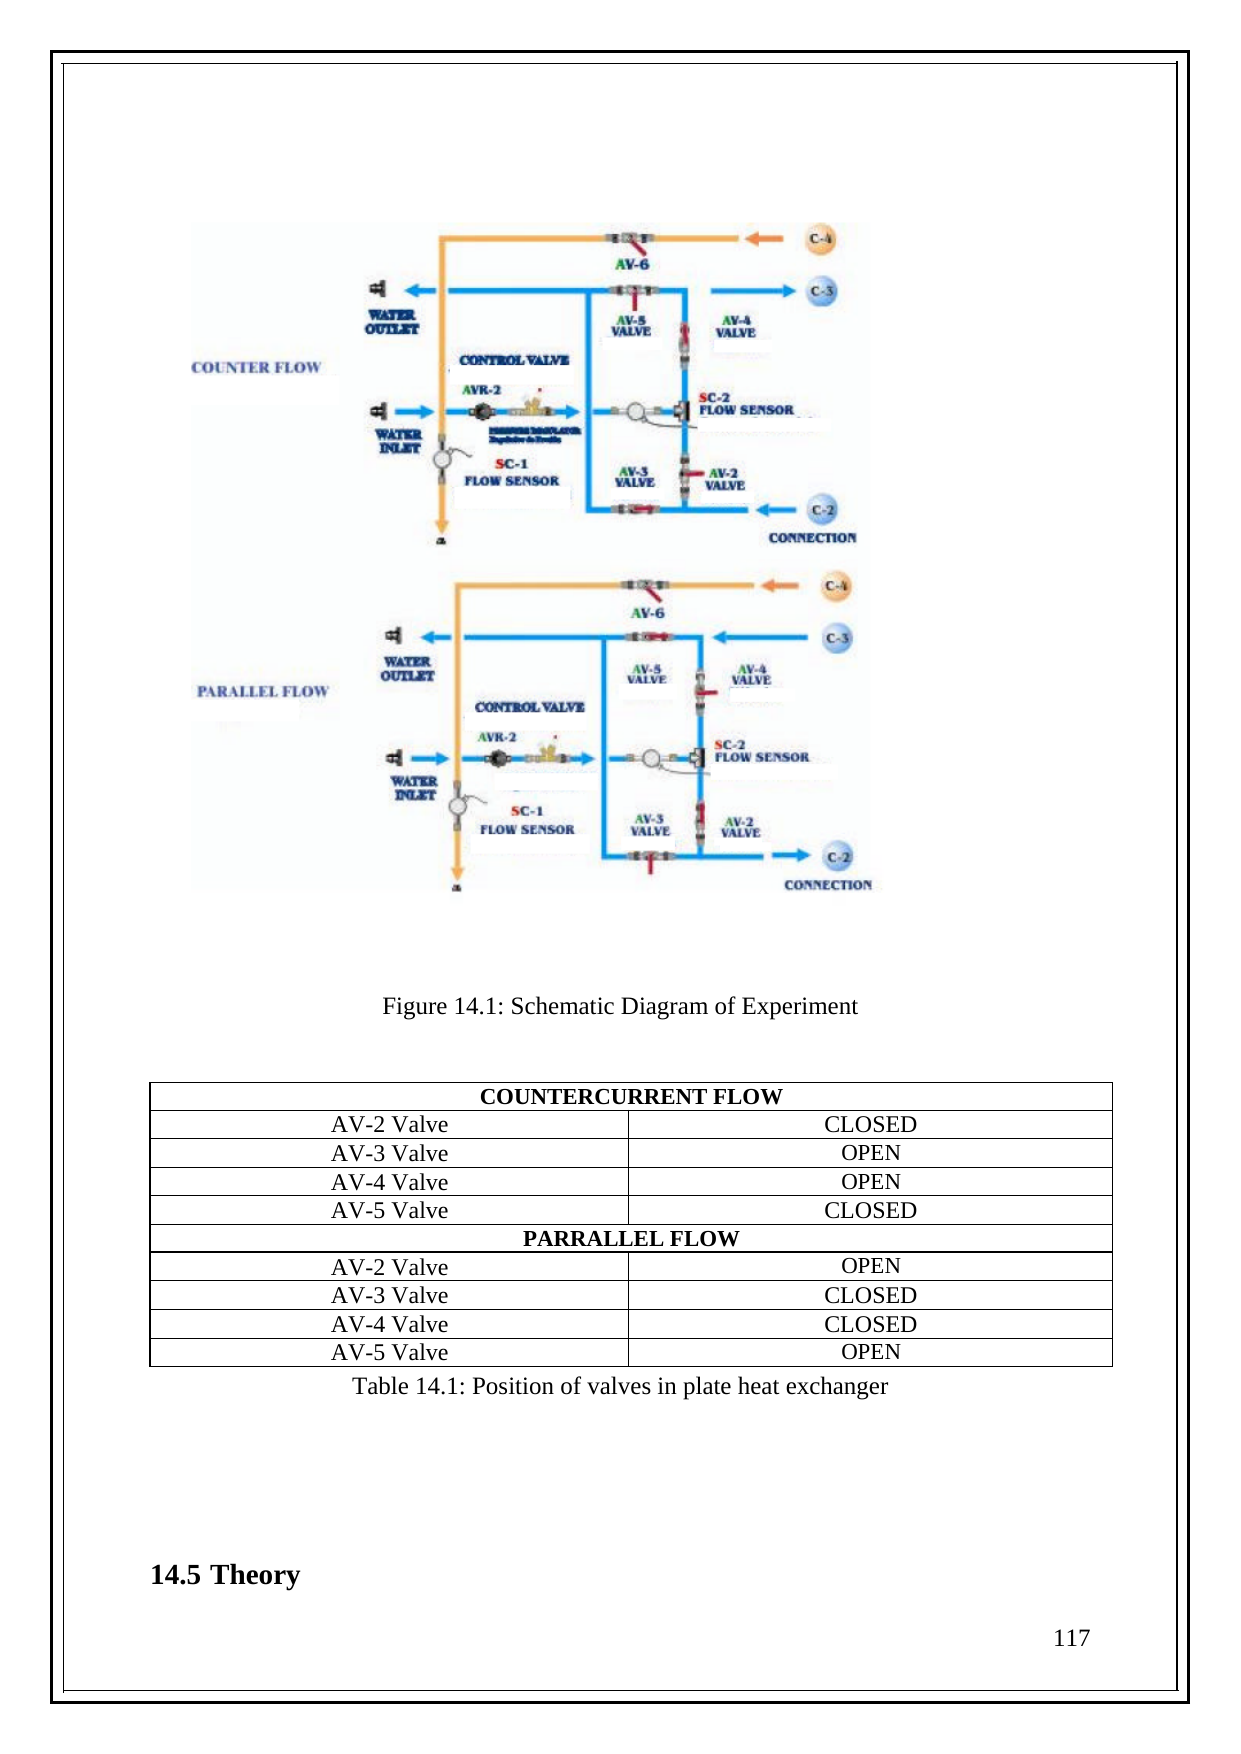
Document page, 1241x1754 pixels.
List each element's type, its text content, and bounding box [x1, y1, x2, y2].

picture [150, 150, 1091, 925]
subtitle Theory [150, 1557, 1090, 1591]
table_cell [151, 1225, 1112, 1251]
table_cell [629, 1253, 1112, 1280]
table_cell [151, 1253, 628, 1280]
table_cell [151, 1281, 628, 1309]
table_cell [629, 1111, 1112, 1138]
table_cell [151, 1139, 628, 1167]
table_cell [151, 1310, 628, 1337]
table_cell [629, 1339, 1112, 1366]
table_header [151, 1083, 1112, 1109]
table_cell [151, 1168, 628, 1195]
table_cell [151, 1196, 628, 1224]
subtitle Figure 14.1: Schematic Diagram of Experiment [150, 991, 1090, 1020]
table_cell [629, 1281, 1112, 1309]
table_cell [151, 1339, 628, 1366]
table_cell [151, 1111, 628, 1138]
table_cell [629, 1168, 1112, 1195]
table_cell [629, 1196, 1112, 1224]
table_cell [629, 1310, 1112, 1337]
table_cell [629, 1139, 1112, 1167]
subtitle Table 14.1: Position of valves in plate heat exchanger [150, 1371, 1090, 1400]
